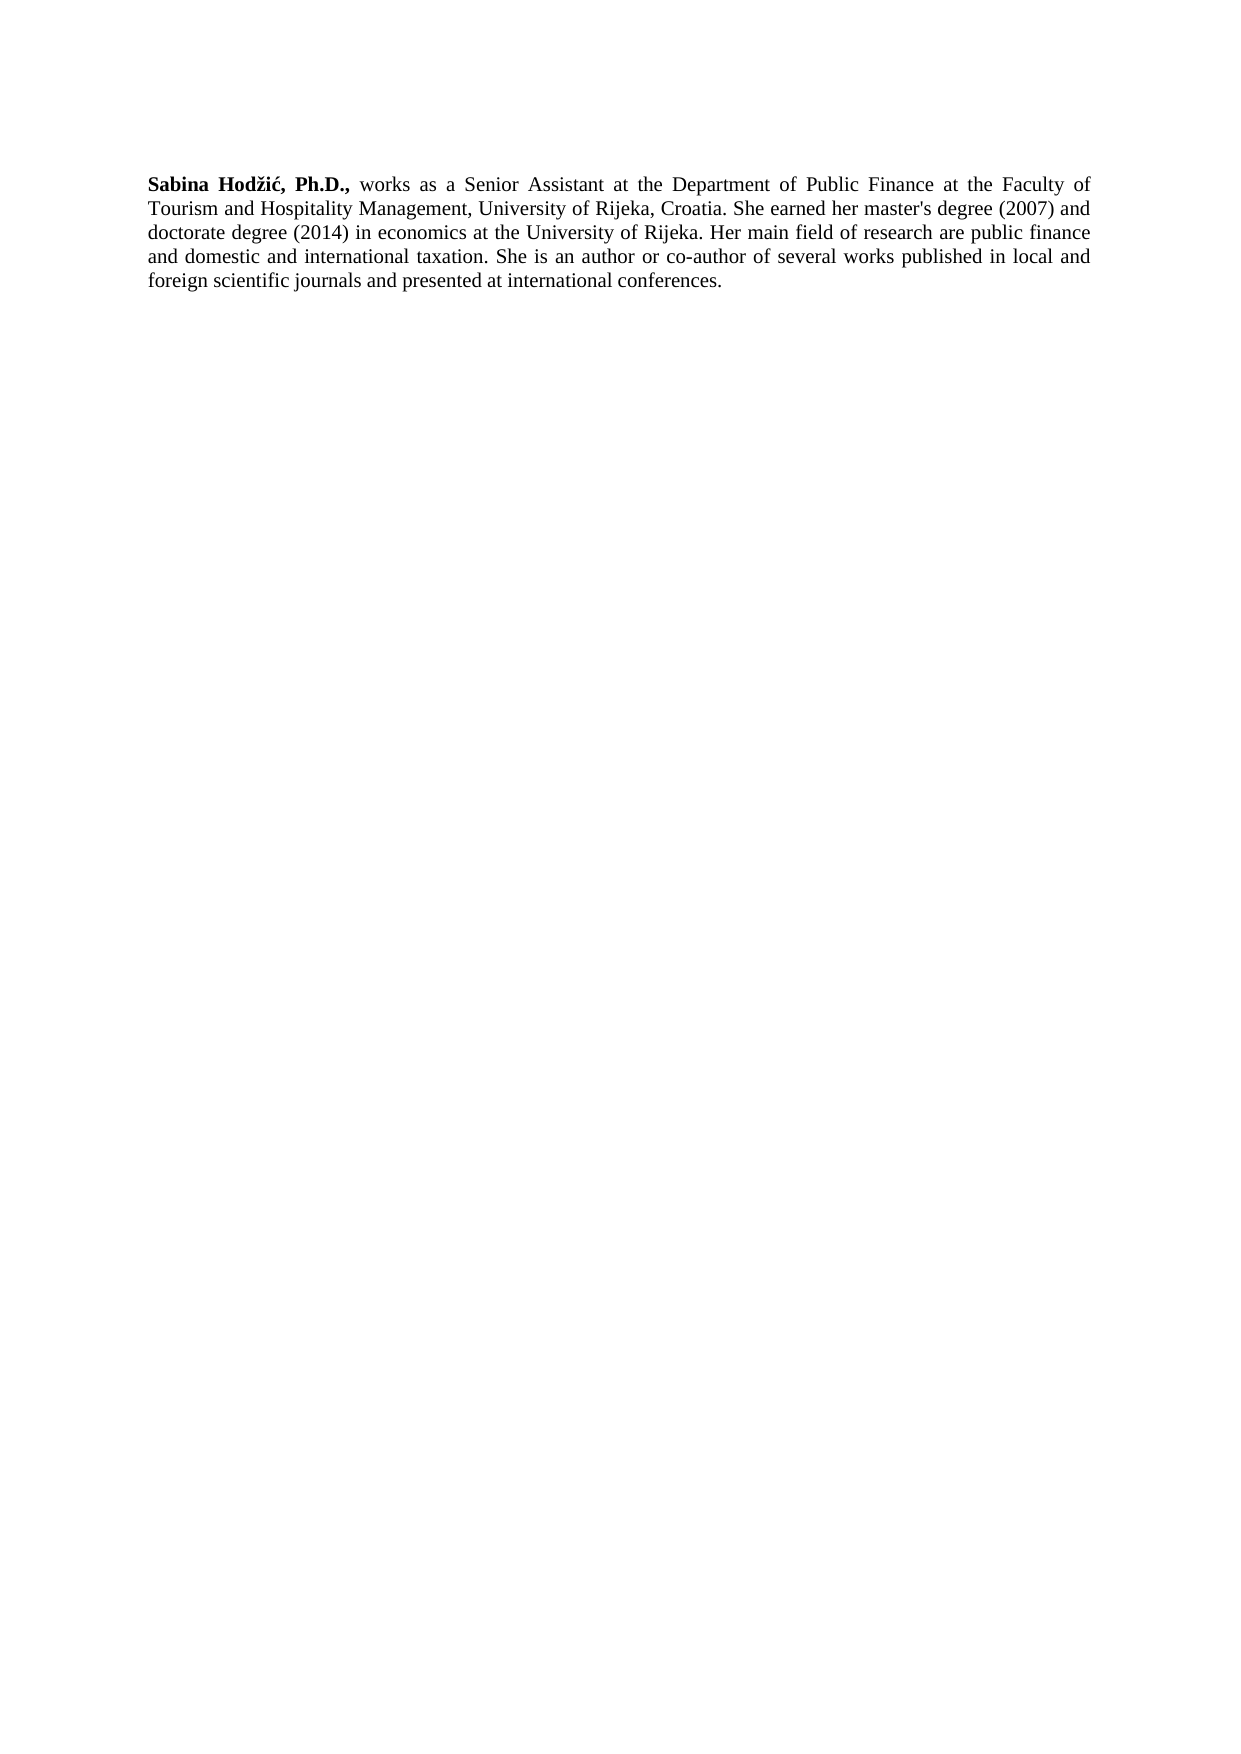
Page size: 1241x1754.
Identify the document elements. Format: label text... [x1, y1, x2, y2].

text Sabina Hodžić, Ph.D., works as a Senior Assistant at the Department of Public Finance at the Faculty of Tourism and Hospitality Management, University of Rijeka, Croatia. She earned her master's degree (2007) and doctorate degree (2014) in economics at the University of Rijeka. Her main field of research are public finance and domestic and international taxation. She is an author or co-author of several works published in local and foreign scientific journals and presented at international conferences. [148, 172, 1093, 292]
